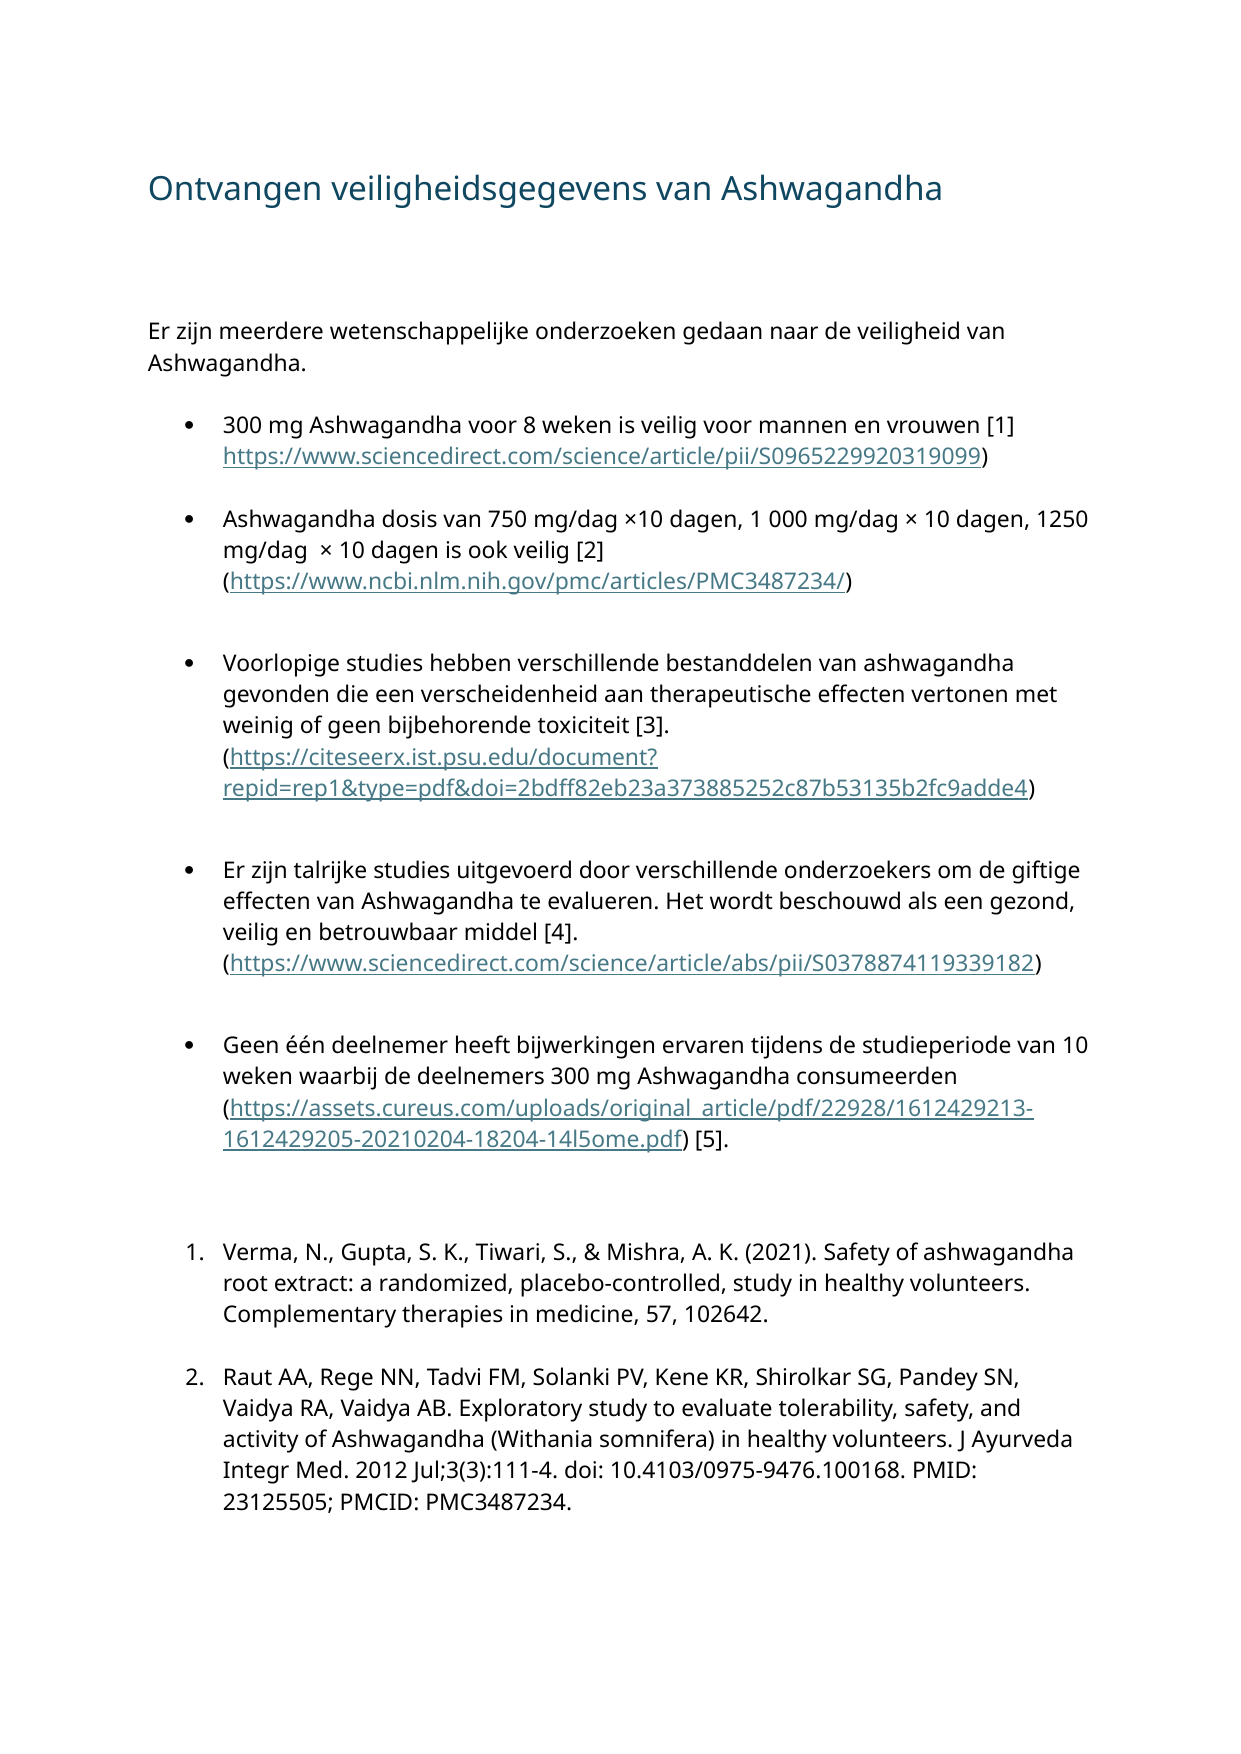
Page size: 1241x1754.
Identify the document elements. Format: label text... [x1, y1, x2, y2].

text Er zijn meerdere wetenschappelijke onderzoeken gedaan naar de veiligheid van Ashwagandha. [148, 315, 1093, 378]
list Ashwagandha dosis van 750 mg/dag ×10 dagen, 1 000 mg/dag × 10 dagen, 1250 mg/dag × 10 dagen is ook veilig [2] (https://www.ncbi.nlm.nih.gov/pmc/articles/PMC3487234/) [185, 503, 1093, 597]
list Raut AA, Rege NN, Tadvi FM, Solanki PV, Kene KR, Shirolkar SG, Pandey SN, Vaidya RA, Vaidya AB. Exploratory study to evaluate tolerability, safety, and activity of Ashwagandha (Withania somnifera) in healthy volunteers. J Ayurveda Integr Med. 2012 Jul;3(3):111-4. doi: 10.4103/0975-9476.100168. PMID: 23125505; PMCID: PMC3487234. [185, 1361, 1093, 1517]
list Geen één deelnemer heeft bijwerkingen ervaren tijdens de studieperiode van 10 weken waarbij de deelnemers 300 mg Ashwagandha consumeerden (https://assets.cureus.com/uploads/original_article/pdf/22928/1612429213-1612429205-20210204-18204-14l5ome.pdf) [5]. [185, 1029, 1093, 1154]
list Er zijn talrijke studies uitgevoerd door verschillende onderzoekers om de giftige effecten van Ashwagandha te evalueren. Het wordt beschouwd als een gezond, veilig en betrouwbaar middel [4]. (https://www.sciencedirect.com/science/article/abs/pii/S0378874119339182) [185, 854, 1093, 979]
list Voorlopige studies hebben verschillende bestanddelen van ashwagandha gevonden die een verscheidenheid aan therapeutische effecten vertonen met weinig of geen bijbehorende toxiciteit [3]. (https://citeseerx.ist.psu.edu/document?repid=rep1&type=pdf&doi=2bdff82eb23a373885252c87b53135b2fc9adde4) [185, 647, 1093, 803]
subtitle Ontvangen veiligheidsgegevens van Ashwagandha [148, 164, 1093, 210]
list 300 mg Ashwagandha voor 8 weken is veilig voor mannen en vrouwen [1] https://www.sciencedirect.com/science/article/pii/S0965229920319099) [185, 409, 1093, 472]
list Verma, N., Gupta, S. K., Tiwari, S., & Mishra, A. K. (2021). Safety of ashwagandha root extract: a randomized, placebo-controlled, study in healthy volunteers. Complementary therapies in medicine, 57, 102642. [185, 1236, 1093, 1329]
